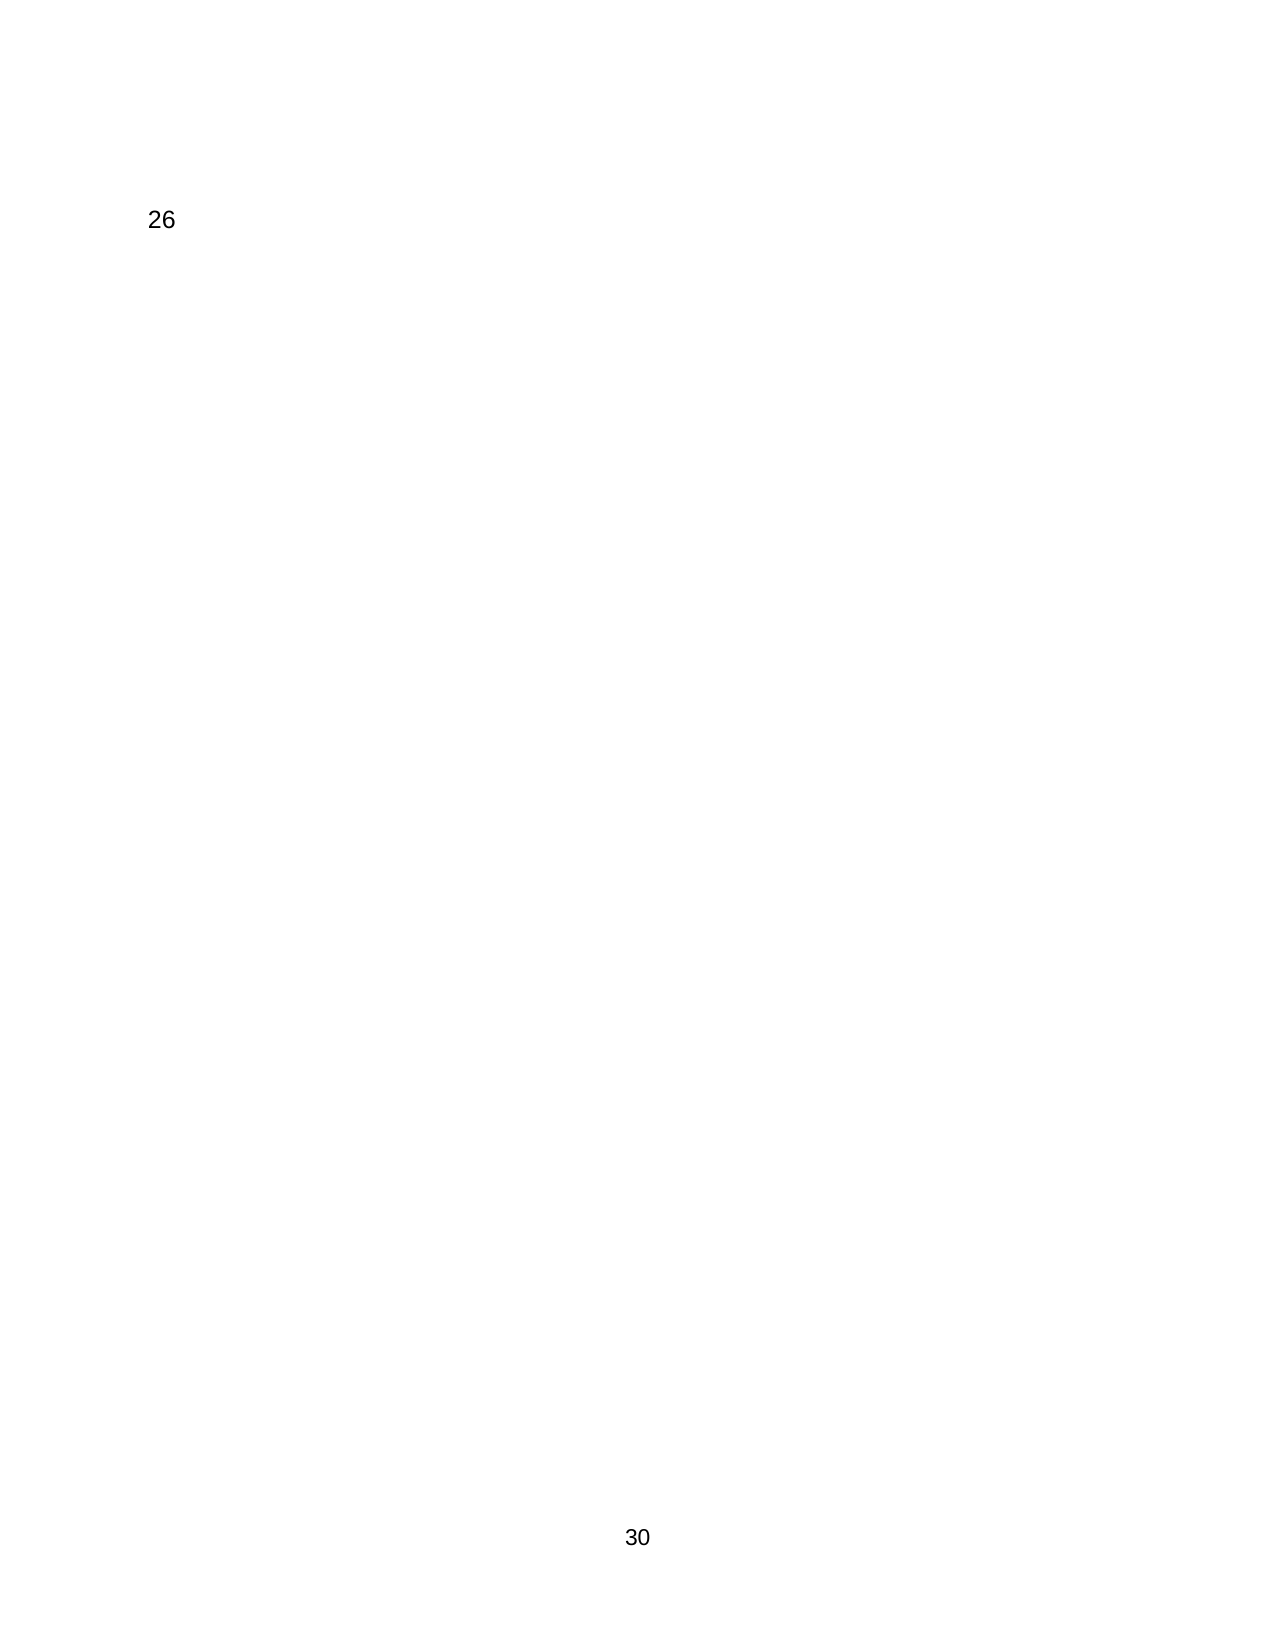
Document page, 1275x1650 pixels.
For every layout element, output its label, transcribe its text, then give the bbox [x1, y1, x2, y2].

text 26 [148, 205, 1127, 234]
